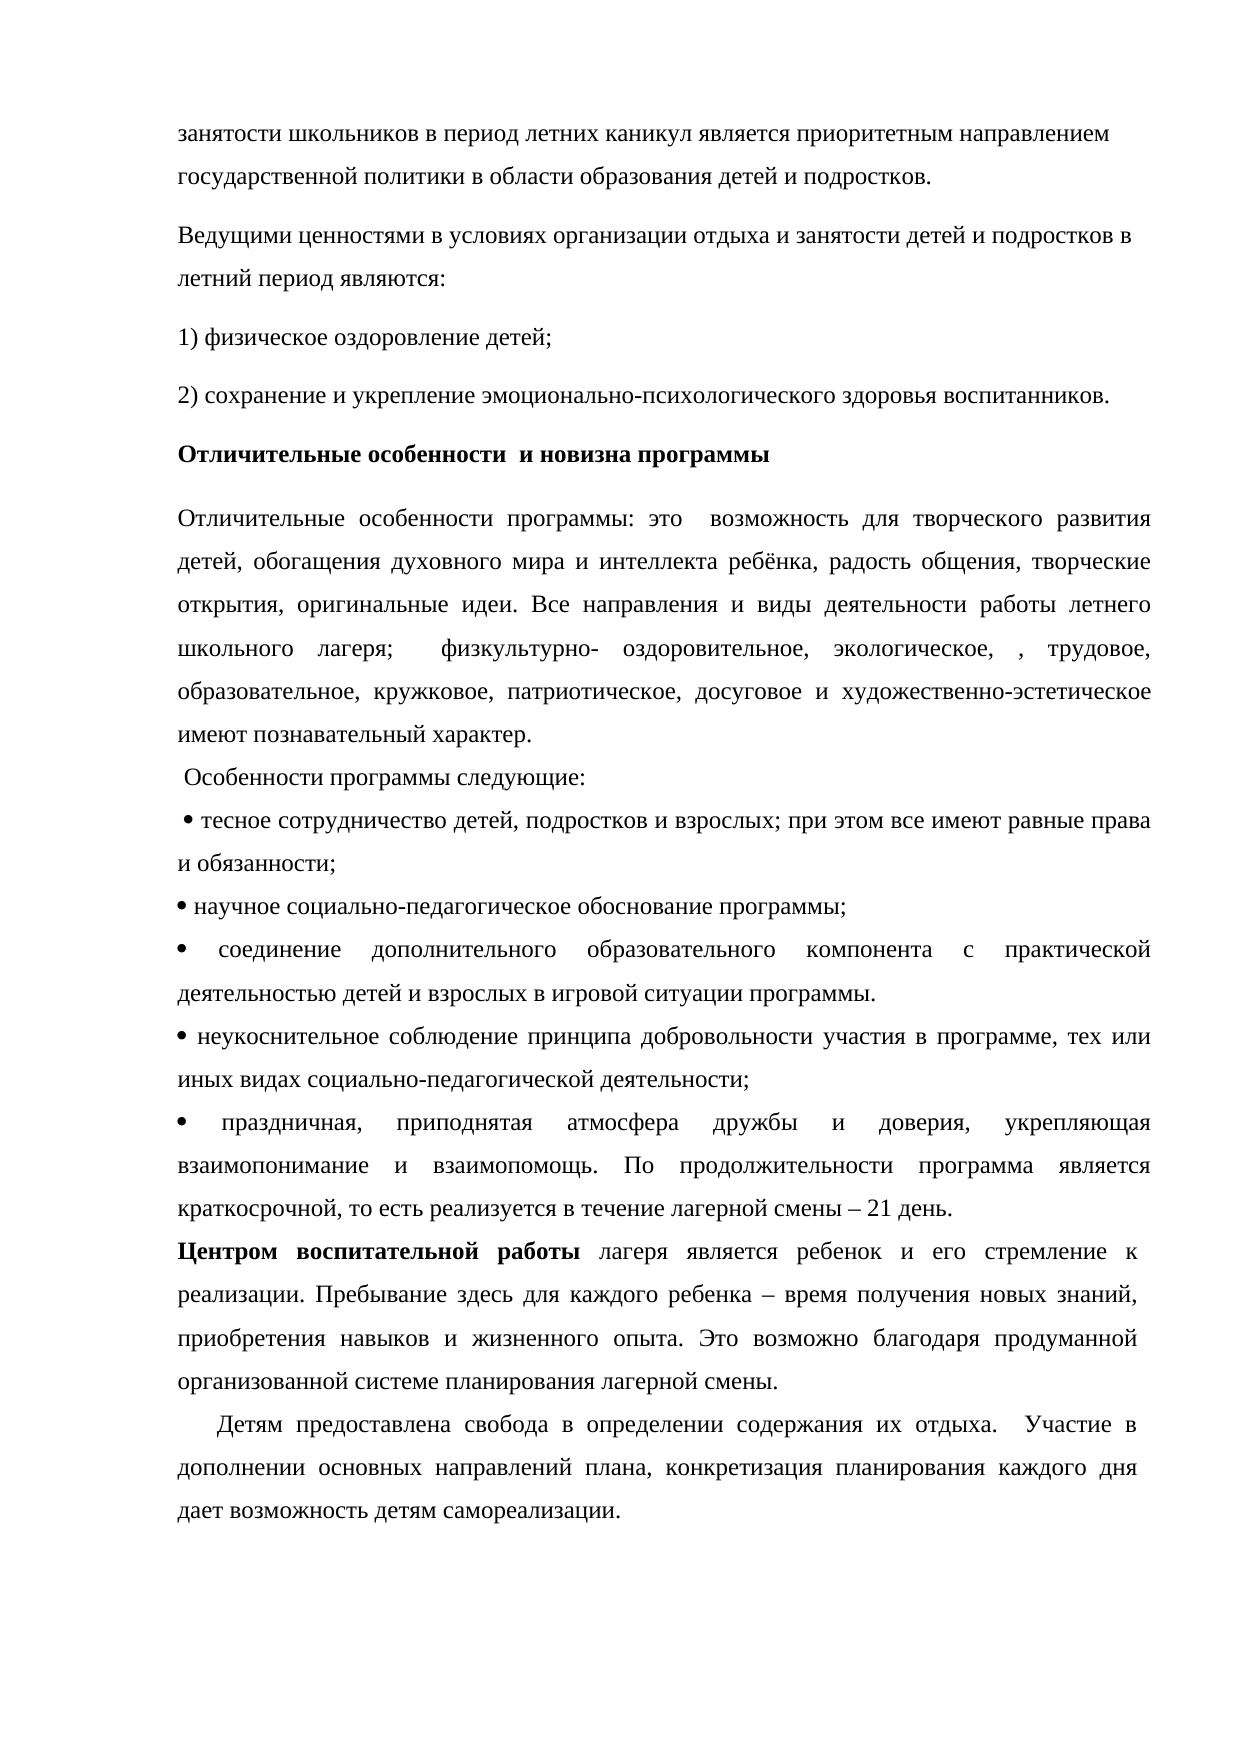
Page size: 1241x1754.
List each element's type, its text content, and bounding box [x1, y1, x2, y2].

text соединение дополнительного образовательного компонента с практической деятельностью детей и взрослых в игровой ситуации программы. [177, 934, 1152, 1006]
text Отличительные особенности и новизна программы [177, 439, 1152, 468]
text праздничная, приподнятая атмосфера дружбы и доверия, укрепляющая взаимопонимание и взаимопомощь. По продолжительности программа является краткосрочной, то есть реализуется в течение лагерной смены – 21 день. [177, 1107, 1152, 1222]
text научное социально-педагогическое обоснование программы; [177, 891, 1152, 920]
text 1) физическое оздоровление детей; [177, 322, 1152, 351]
text Детям предоставлена свобода в определении содержания их отдыха. Участие в дополнении основных направлений плана, конкретизация планирования каждого дня дает возможность детям самореализации. [177, 1409, 1138, 1524]
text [177, 118, 1152, 190]
text Особенности программы следующие: [177, 762, 1152, 791]
text неукоснительное соблюдение принципа добровольности участия в программе, тех или иных видах социально-педагогической деятельности; [177, 1021, 1152, 1093]
text Ведущими ценностями в условиях организации отдыха и занятости детей и подростков в летний период являются: [177, 220, 1152, 292]
text Центром воспитательной работы лагеря является ребенок и его стремление к реализации. Пребывание здесь для каждого ребенка – время получения новых знаний, приобретения навыков и жизненного опыта. Это возможно благодаря продуманной организованной системе планирования лагерной смены. [177, 1236, 1138, 1394]
text 2) сохранение и укрепление эмоционально-психологического здоровья воспитанников. [177, 381, 1152, 409]
text тесное сотрудничество детей, подростков и взрослых; при этом все имеют равные права и обязанности; [177, 805, 1152, 877]
text Отличительные особенности программы: это возможность для творческого развития детей, обогащения духовного мира и интеллекта ребёнка, радость общения, творческие открытия, оригинальные идеи. Все направления и виды деятельности работы летнего школьного лагеря; физкультурно- оздоровительное, экологическое, , трудовое, образовательное, кружковое, патриотическое, досуговое и художественно-эстетическое имеют познавательный характер. [177, 503, 1152, 748]
